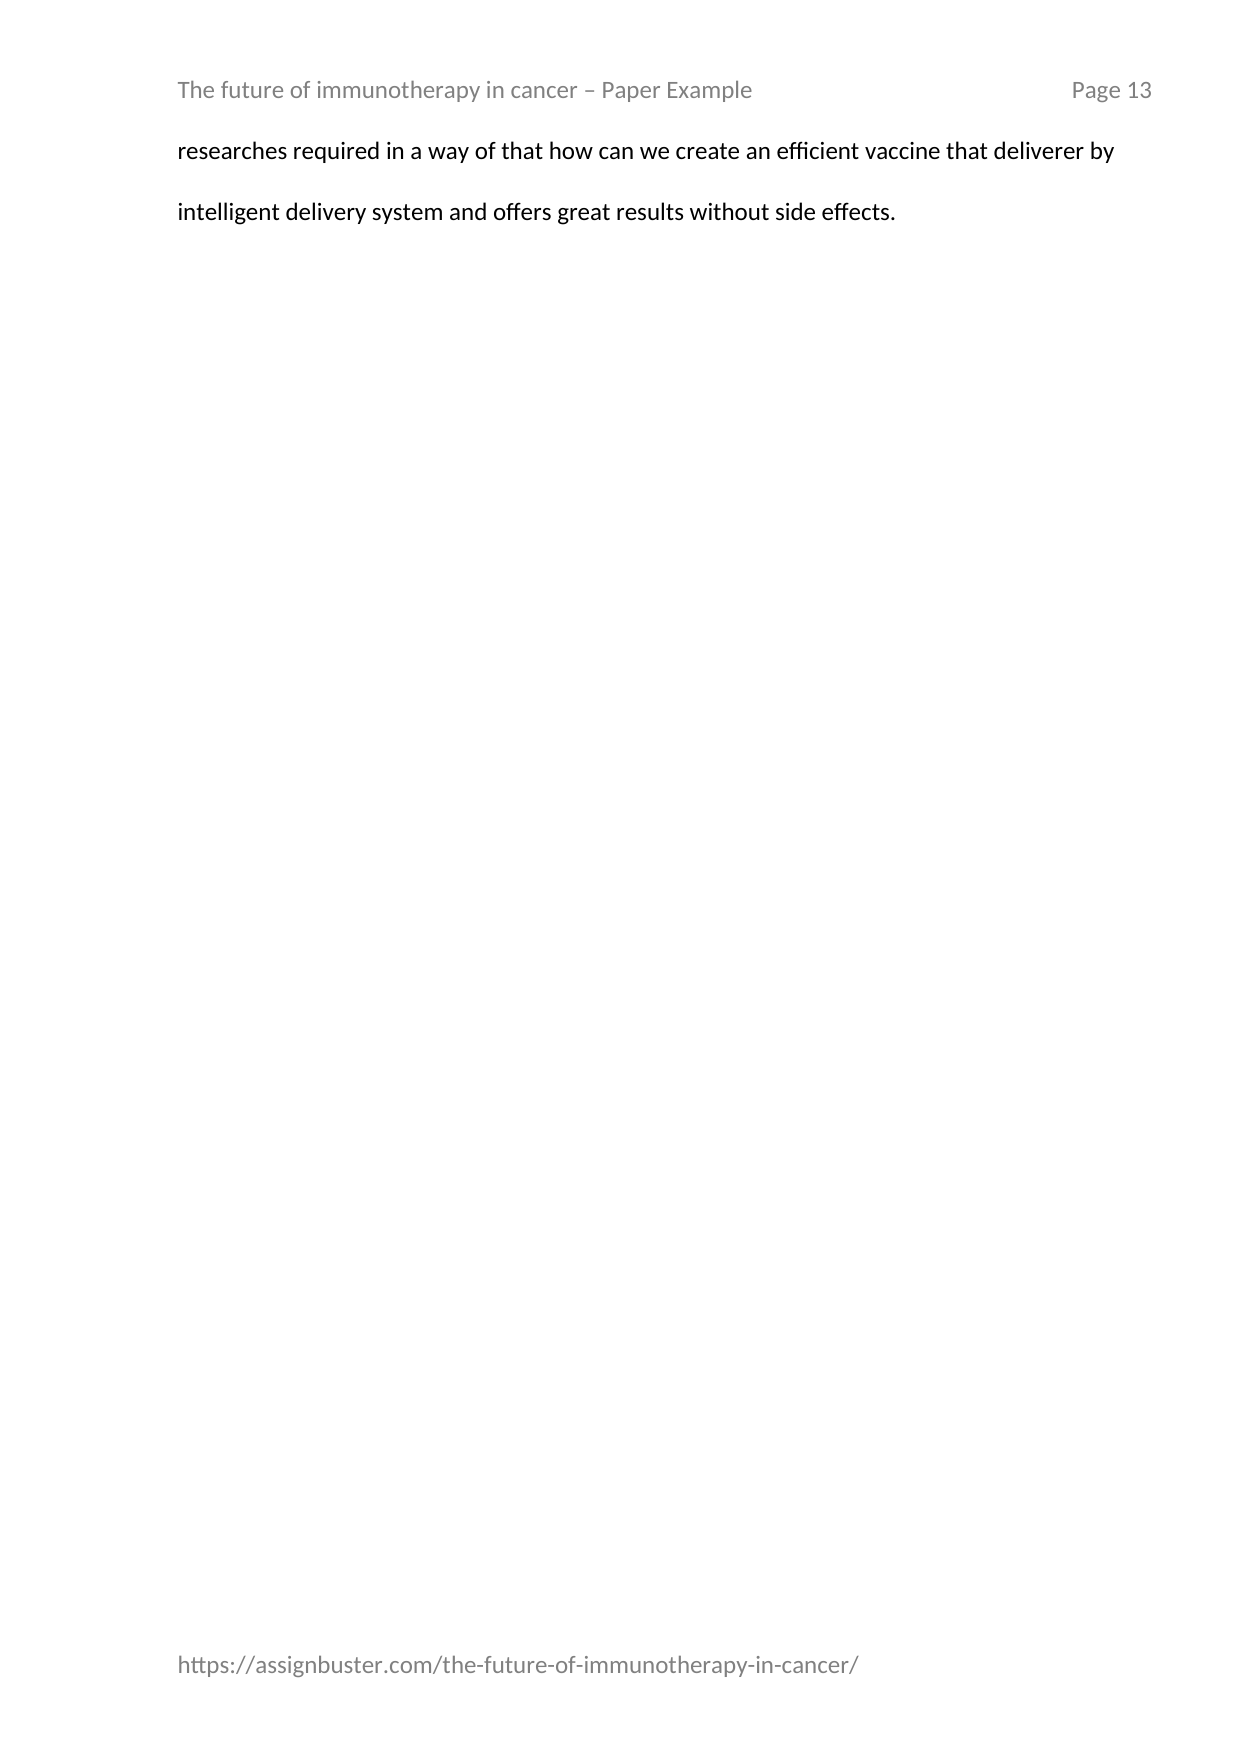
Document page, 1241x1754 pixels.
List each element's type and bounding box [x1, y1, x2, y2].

text [177, 135, 1152, 226]
